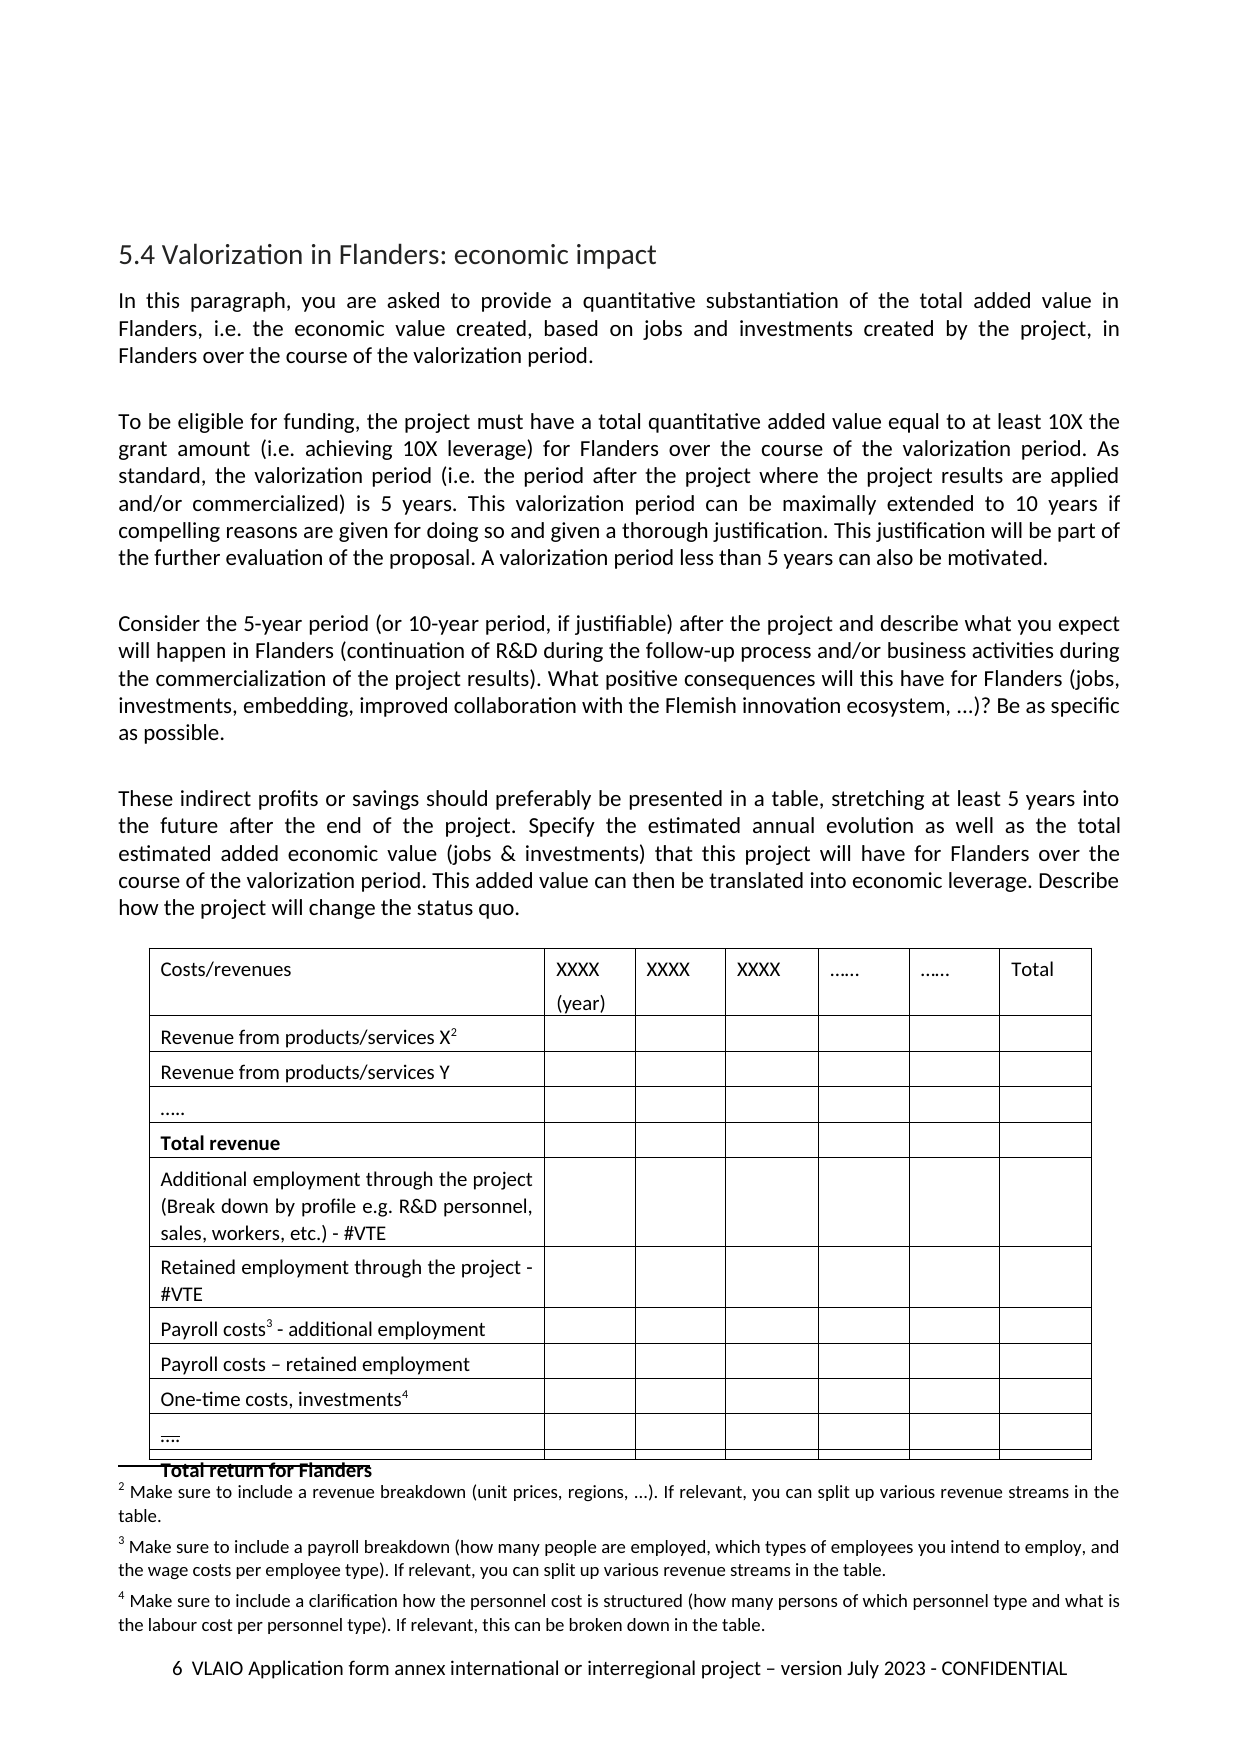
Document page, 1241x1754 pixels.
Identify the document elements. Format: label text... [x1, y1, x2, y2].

table_cell [545, 1016, 635, 1051]
text To be eligible for funding, the project must have a total quantitative added value equal to at least 10X the grant amount (i.e. achieving 10X leverage) for Flanders over the course of the valorization period. As standard, the valorization period (i.e. the period after the project where the project results are applied and/or commercialized) is 5 years. This valorization period can be maximally extended to 10 years if compelling reasons are given for doing so and given a thorough justification. This justification will be part of the further evaluation of the proposal. A valorization period less than 5 years can also be motivated. [118, 408, 1122, 571]
table_header Costs/revenues [150, 949, 544, 1015]
table_header XXXX [726, 949, 818, 1015]
table_cell [1000, 1308, 1091, 1342]
table_cell [545, 1308, 635, 1342]
table_cell [910, 1247, 999, 1307]
table_cell [910, 1052, 999, 1086]
table_cell [819, 1052, 909, 1086]
table_header Total [1000, 949, 1091, 1015]
table_cell …. [150, 1414, 544, 1449]
table_cell [819, 1450, 909, 1459]
table_cell [545, 1379, 635, 1413]
table_cell [545, 1123, 635, 1157]
table_cell [819, 1308, 909, 1342]
table_cell [819, 1016, 909, 1051]
table_cell [545, 1344, 635, 1378]
table_cell [726, 1052, 818, 1086]
table_header …… [910, 949, 999, 1015]
text These indirect profits or savings should preferably be presented in a table, stretching at least 5 years into the future after the end of the project. Specify the estimated annual evolution as well as the total estimated added economic value (jobs & investments) that this project will have for Flanders over the course of the valorization period. This added value can then be translated into economic leverage. Describe how the project will change the status quo. [118, 785, 1122, 921]
table_cell [636, 1123, 725, 1157]
table_cell [1000, 1450, 1091, 1459]
table_cell [819, 1414, 909, 1449]
table_cell [910, 1087, 999, 1122]
table_cell [636, 1158, 725, 1246]
table_cell ….. [150, 1087, 544, 1122]
table_cell [1000, 1414, 1091, 1449]
table_cell [636, 1450, 725, 1459]
table_cell [545, 1052, 635, 1086]
table_cell [910, 1308, 999, 1342]
table_cell [545, 1087, 635, 1122]
table_header XXXX (year) [545, 949, 635, 1015]
table_cell [726, 1450, 818, 1459]
table_cell [819, 1158, 909, 1246]
table_cell Payroll costs – retained employment [150, 1344, 544, 1378]
table_cell [1000, 1247, 1091, 1307]
table_cell [545, 1247, 635, 1307]
table_cell [1000, 1087, 1091, 1122]
table_cell Revenue from products/services Y [150, 1052, 544, 1086]
table_cell [726, 1123, 818, 1157]
table_cell [726, 1087, 818, 1122]
table_cell [726, 1158, 818, 1246]
table_cell [1000, 1016, 1091, 1051]
table_cell [819, 1087, 909, 1122]
table_cell [636, 1052, 725, 1086]
table_cell [1000, 1123, 1091, 1157]
text In this paragraph, you are asked to provide a quantitative substantiation of the total added value in Flanders, i.e. the economic value created, based on jobs and investments created by the project, in Flanders over the course of the valorization period. [118, 287, 1122, 368]
table_cell [910, 1379, 999, 1413]
table_cell [726, 1308, 818, 1342]
table_cell [545, 1414, 635, 1449]
table_cell [726, 1414, 818, 1449]
subtitle 5.4 Valorization in Flanders: economic impact [118, 236, 1122, 272]
table_cell [1000, 1052, 1091, 1086]
table_cell [819, 1379, 909, 1413]
table_cell [910, 1123, 999, 1157]
table_cell [819, 1123, 909, 1157]
table_cell Revenue from products/services X [150, 1016, 544, 1051]
table_cell [910, 1344, 999, 1378]
table_cell [636, 1308, 725, 1342]
table_cell [910, 1414, 999, 1449]
table_cell Total revenue [150, 1123, 544, 1157]
table_cell [726, 1344, 818, 1378]
table_cell Retained employment through the project - #VTE [150, 1247, 544, 1307]
table_cell [636, 1379, 725, 1413]
table_cell [1000, 1379, 1091, 1413]
table_cell [1000, 1344, 1091, 1378]
table_cell [636, 1087, 725, 1122]
table_cell [545, 1450, 635, 1459]
table_cell [636, 1247, 725, 1307]
table_cell [910, 1158, 999, 1246]
table_header …… [819, 949, 909, 1015]
table_cell [726, 1379, 818, 1413]
table_cell Additional employment through the project (Break down by profile e.g. R&D personnel, sales, workers, etc.) - #VTE [150, 1158, 544, 1246]
table_cell Payroll costs - additional employment [150, 1308, 544, 1342]
table_cell One-time costs, investments [150, 1379, 544, 1413]
table_cell [726, 1016, 818, 1051]
text Consider the 5-year period (or 10-year period, if justifiable) after the project and describe what you expect will happen in Flanders (continuation of R&D during the follow-up process and/or business activities during the commercialization of the project results). What positive consequences will this have for Flanders (jobs, investments, embedding, improved collaboration with the Flemish innovation ecosystem, ...)? Be as specific as possible. [118, 610, 1122, 746]
table_cell [1000, 1158, 1091, 1246]
table_cell [819, 1247, 909, 1307]
table_cell [636, 1414, 725, 1449]
table_cell [910, 1016, 999, 1051]
table_cell [545, 1158, 635, 1246]
table_cell [910, 1450, 999, 1459]
table_header XXXX [636, 949, 725, 1015]
table_cell [636, 1016, 725, 1051]
table_cell [726, 1247, 818, 1307]
table_cell [819, 1344, 909, 1378]
table_cell [636, 1344, 725, 1378]
